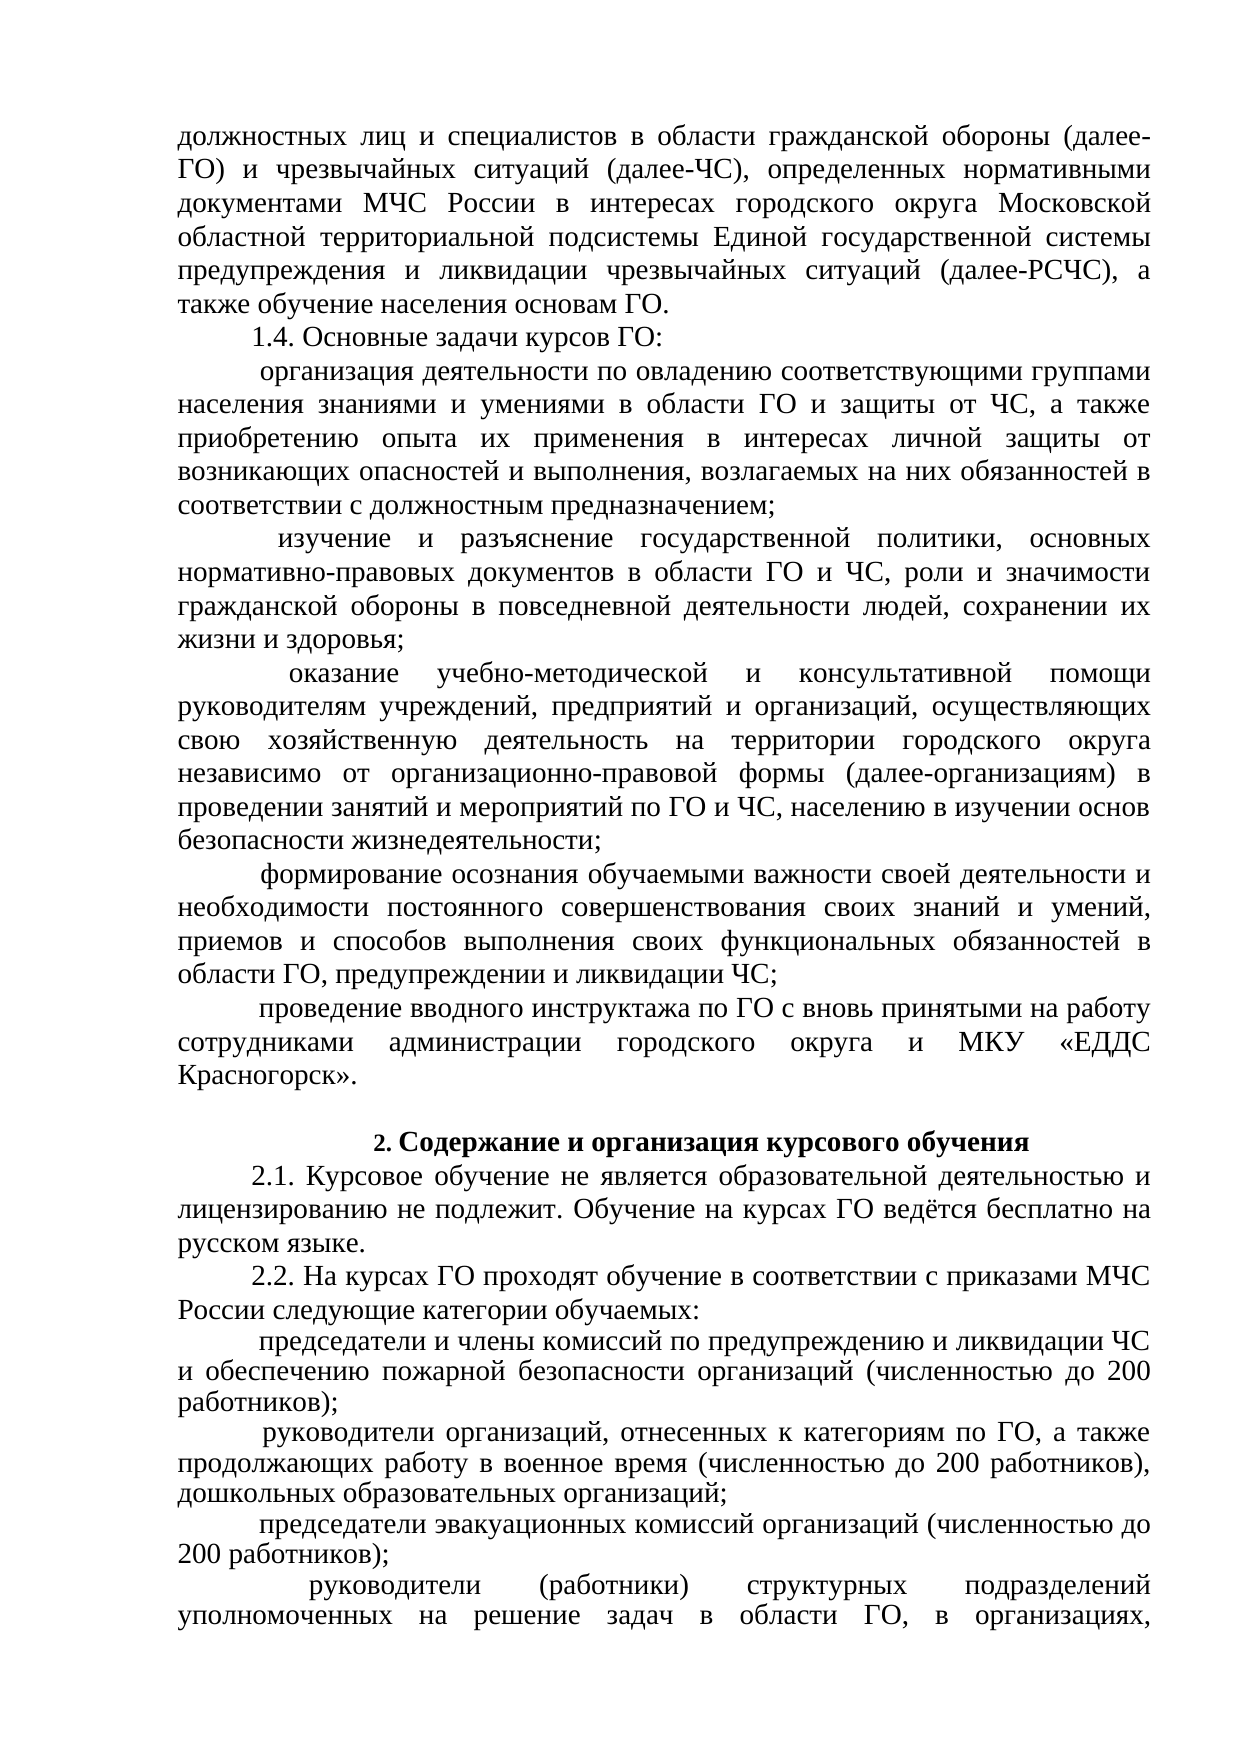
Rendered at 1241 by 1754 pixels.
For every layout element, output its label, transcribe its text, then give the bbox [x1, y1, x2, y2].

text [177, 118, 1152, 319]
text организация деятельности по овладению соответствующими группами населения знаниями и умениями в области ГО и защиты от ЧС, а также приобретению опыта их применения в интересах личной защиты от возникающих опасностей и выполнения, возлагаемых на них обязанностей в соответствии с должностным предназначением; [177, 353, 1152, 521]
text 2. Содержание и организация курсового обучения [177, 1124, 1152, 1158]
text председатели эвакуационных комиссий организаций (численностью до 200 работников); [177, 1509, 1152, 1570]
text 1.4. Основные задачи курсов ГО: [177, 319, 1152, 353]
text председатели и члены комиссий по предупреждению и ликвидации ЧС и обеспечению пожарной безопасности организаций (численностью до 200 работников); [177, 1326, 1152, 1417]
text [177, 1570, 1152, 1631]
text руководители организаций, отнесенных к категориям по ГО, а также продолжающих работу в военное время (численностью до 200 работников), дошкольных образовательных организаций; [177, 1417, 1152, 1509]
text 2.1. Курсовое обучение не является образовательной деятельностью и лицензированию не подлежит. Обучение на курсах ГО ведётся бесплатно на русском языке. [177, 1158, 1152, 1258]
text оказание учебно-методической и консультативной помощи руководителям учреждений, предприятий и организаций, осуществляющих свою хозяйственную деятельность на территории городского округа независимо от организационно-правовой формы (далее-организациям) в проведении занятий и мероприятий по ГО и ЧС, населению в изучении основ безопасности жизнедеятельности; [177, 655, 1152, 856]
text проведение вводного инструктажа по ГО с вновь принятыми на работу сотрудниками администрации городского округа и МКУ «ЕДДС Красногорск». [177, 990, 1152, 1091]
text формирование осознания обучаемыми важности своей деятельности и необходимости постоянного совершенствования своих знаний и умений, приемов и способов выполнения своих функциональных обязанностей в области ГО, предупреждении и ликвидации ЧС; [177, 856, 1152, 990]
text изучение и разъяснение государственной политики, основных нормативно-правовых документов в области ГО и ЧС, роли и значимости гражданской обороны в повседневной деятельности людей, сохранении их жизни и здоровья; [177, 521, 1152, 655]
text 2.2. На курсах ГО проходят обучение в соответствии с приказами МЧС России следующие категории обучаемых: [177, 1258, 1152, 1326]
